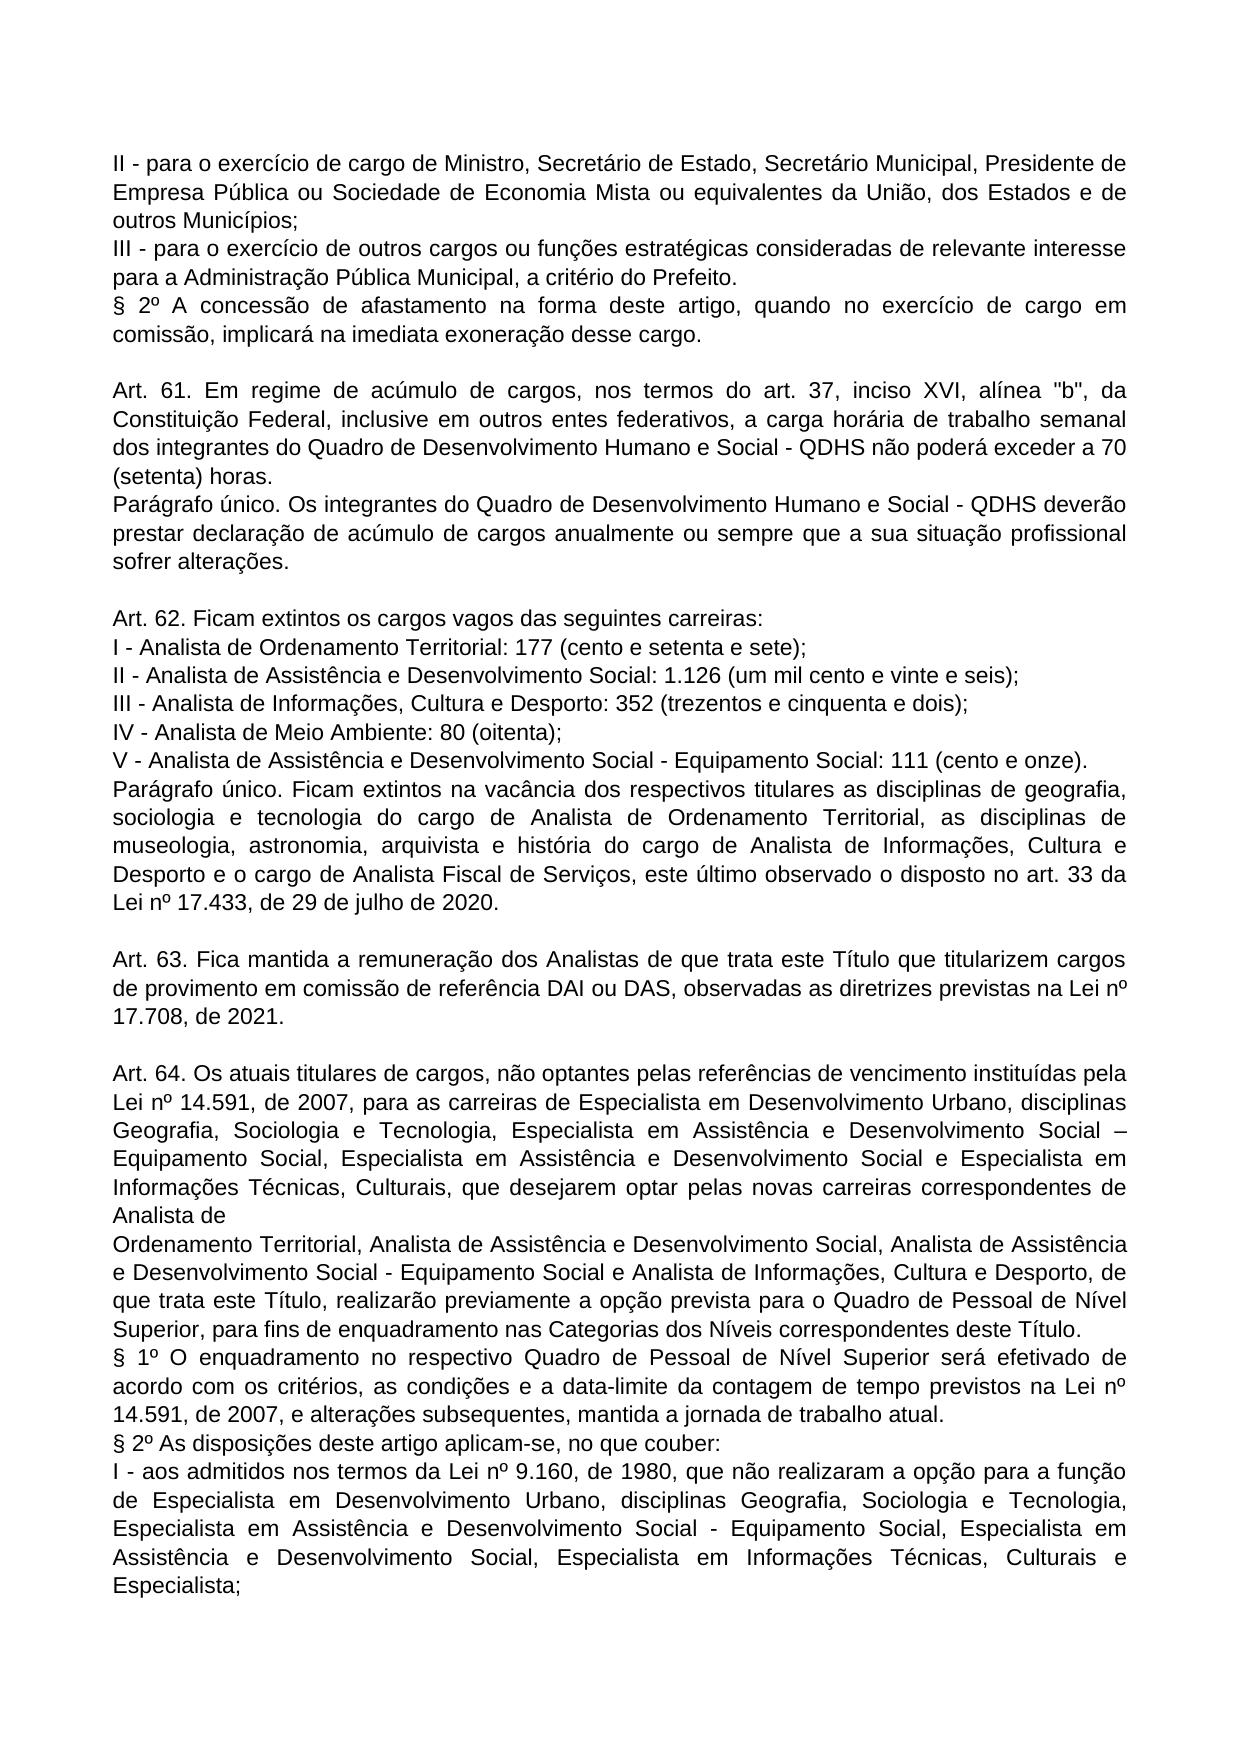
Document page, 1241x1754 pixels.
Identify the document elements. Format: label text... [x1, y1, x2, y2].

text Art. 64. Os atuais titulares de cargos, não optantes pelas referências de vencimento instituídas pela Lei nº 14.591, de 2007, para as carreiras de Especialista em Desenvolvimento Urbano, disciplinas Geografia, Sociologia e Tecnologia, Especialista em Assistência e Desenvolvimento Social – Equipamento Social, Especialista em Assistência e Desenvolvimento Social e Especialista em Informações Técnicas, Culturais, que desejarem optar pelas novas carreiras correspondentes de Analista de [112, 1060, 1128, 1228]
text II - para o exercício de cargo de Ministro, Secretário de Estado, Secretário Municipal, Presidente de Empresa Pública ou Sociedade de Economia Mista ou equivalentes da União, dos Estados e de outros Municípios; [112, 150, 1128, 233]
text Ordenamento Territorial, Analista de Assistência e Desenvolvimento Social, Analista de Assistência e Desenvolvimento Social - Equipamento Social e Analista de Informações, Cultura e Desporto, de que trata este Título, realizarão previamente a opção prevista para o Quadro de Pessoal de Nível Superior, para fins de enquadramento nas Categorias dos Níveis correspondentes deste Título. [112, 1231, 1128, 1342]
text § 2º As disposições deste artigo aplicam-se, no que couber: [112, 1430, 1128, 1456]
text Art. 61. Em regime de acúmulo de cargos, nos termos do art. 37, inciso XVI, alínea "b", da Constituição Federal, inclusive em outros entes federativos, a carga horária de trabalho semanal dos integrantes do Quadro de Desenvolvimento Humano e Social - QDHS não poderá exceder a 70 (setenta) horas. [112, 377, 1128, 489]
text II - Analista de Assistência e Desenvolvimento Social: 1.126 (um mil cento e vinte e seis); [112, 662, 1128, 688]
text I - Analista de Ordenamento Territorial: 177 (cento e setenta e sete); [112, 633, 1128, 660]
text § 1º O enquadramento no respectivo Quadro de Pessoal de Nível Superior será efetivado de acordo com os critérios, as condições e a data-limite da contagem de tempo previstos na Lei nº 14.591, de 2007, e alterações subsequentes, mantida a jornada de trabalho atual. [112, 1344, 1128, 1428]
text IV - Analista de Meio Ambiente: 80 (oitenta); [112, 719, 1128, 745]
text Art. 63. Fica mantida a remuneração dos Analistas de que trata este Título que titularizem cargos de provimento em comissão de referência DAI ou DAS, observadas as diretrizes previstas na Lei nº 17.708, de 2021. [112, 946, 1128, 1029]
text Parágrafo único. Os integrantes do Quadro de Desenvolvimento Humano e Social - QDHS deverão prestar declaração de acúmulo de cargos anualmente ou sempre que a sua situação profissional sofrer alterações. [112, 491, 1128, 574]
text Parágrafo único. Ficam extintos na vacância dos respectivos titulares as disciplinas de geografia, sociologia e tecnologia do cargo de Analista de Ordenamento Territorial, as disciplinas de museologia, astronomia, arquivista e história do cargo de Analista de Informações, Cultura e Desporto e o cargo de Analista Fiscal de Serviços, este último observado o disposto no art. 33 da Lei nº 17.433, de 29 de julho de 2020. [112, 776, 1128, 916]
text Art. 62. Ficam extintos os cargos vagos das seguintes carreiras: [112, 605, 1128, 631]
text III - para o exercício de outros cargos ou funções estratégicas consideradas de relevante interesse para a Administração Pública Municipal, a critério do Prefeito. [112, 235, 1128, 290]
text § 2º A concessão de afastamento na forma deste artigo, quando no exercício de cargo em comissão, implicará na imediata exoneração desse cargo. [112, 292, 1128, 347]
text III - Analista de Informações, Cultura e Desporto: 352 (trezentos e cinquenta e dois); [112, 690, 1128, 717]
text V - Analista de Assistência e Desenvolvimento Social - Equipamento Social: 111 (cento e onze). [112, 747, 1128, 773]
